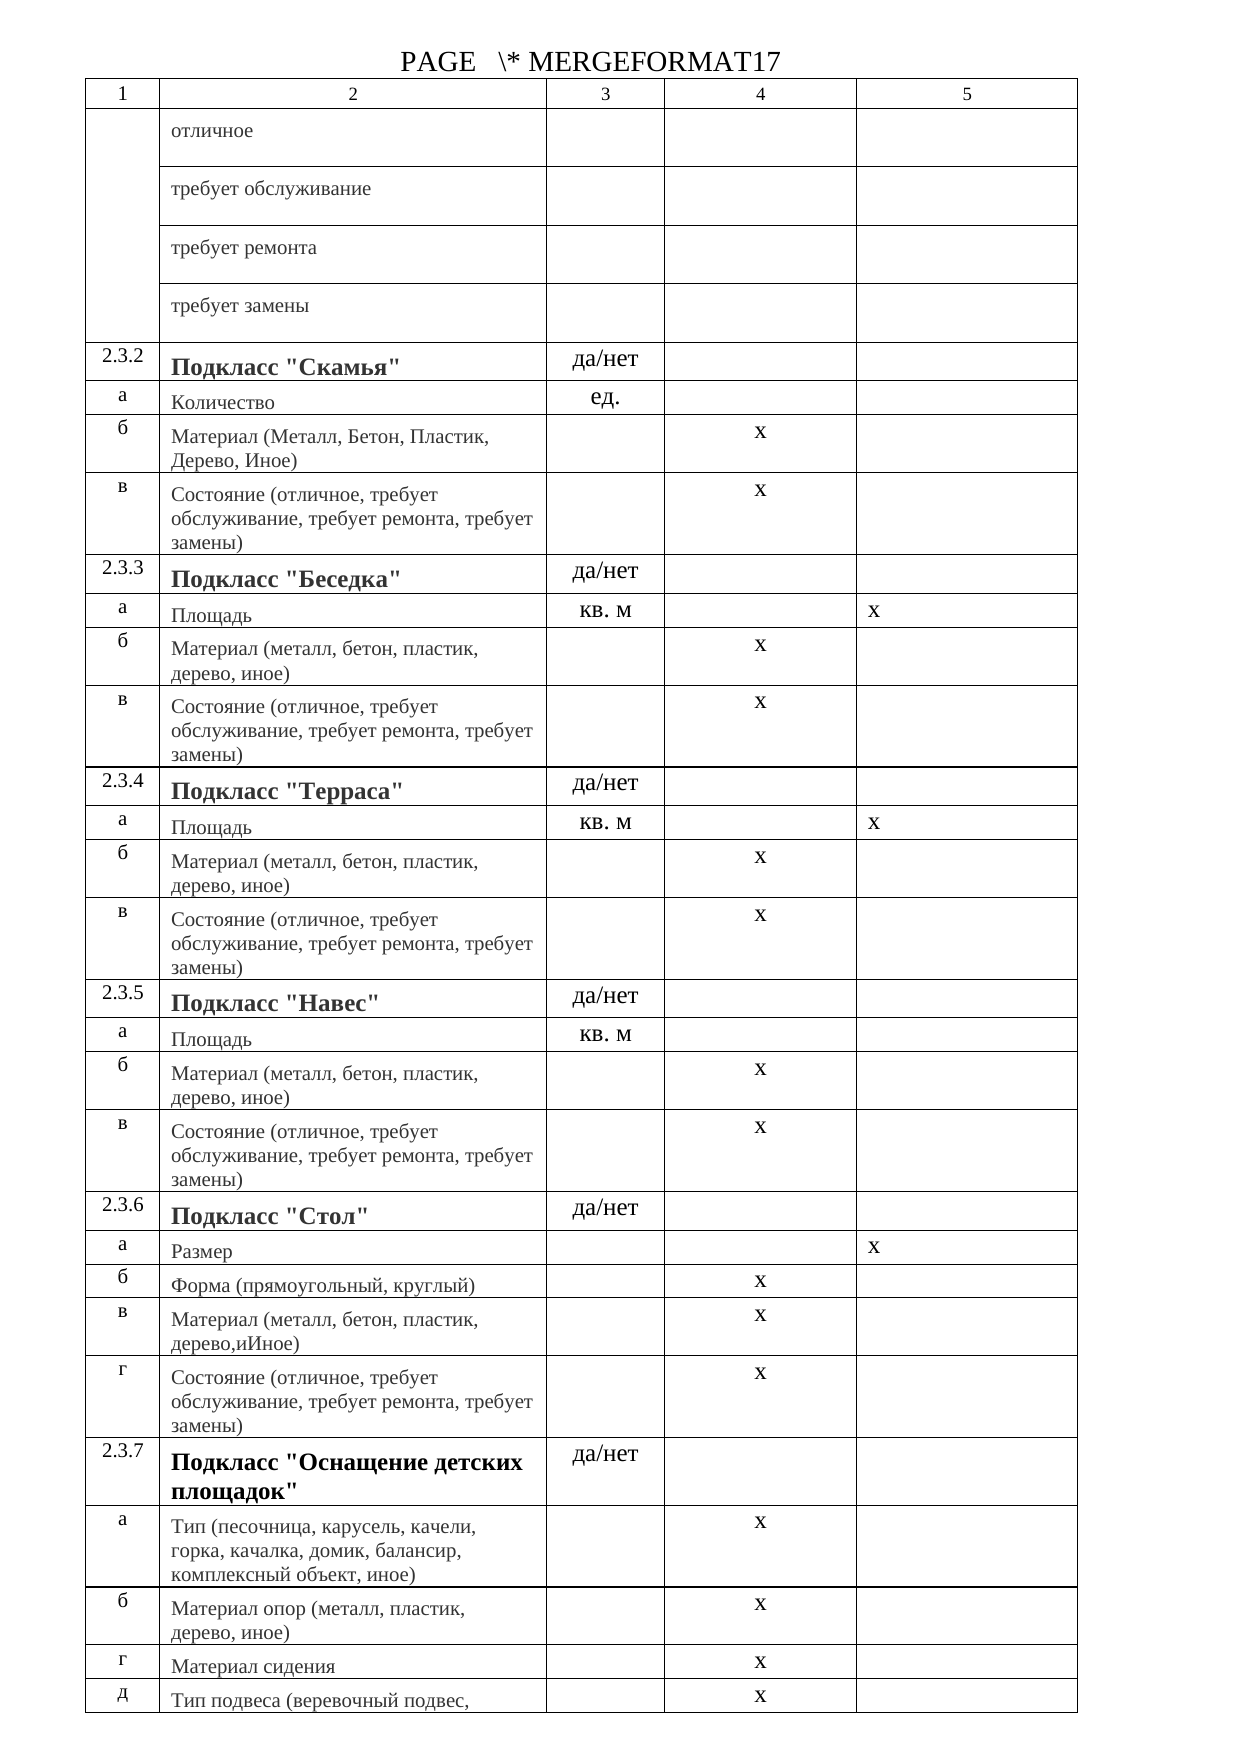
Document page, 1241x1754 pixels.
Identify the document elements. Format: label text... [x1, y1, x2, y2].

table_cell [547, 415, 664, 472]
table_cell кв. м [547, 806, 664, 839]
table_cell Состояние (отличное, требует обслуживание, требует ремонта, требует замены) [160, 473, 546, 554]
table_cell [857, 1110, 1077, 1191]
table_cell Материал сидения [160, 1645, 546, 1678]
table_cell б [86, 1052, 159, 1109]
table_cell [857, 555, 1077, 593]
table_cell [857, 1588, 1077, 1644]
table_cell 2.3.5 [86, 980, 159, 1017]
table_cell [857, 473, 1077, 554]
table_cell х [665, 898, 856, 979]
table_cell Состояние (отличное, требует обслуживание, требует ремонта, требует замены) [160, 898, 546, 979]
table_cell г [86, 109, 159, 342]
table_cell [547, 1588, 664, 1644]
table_cell б [86, 415, 159, 472]
table_cell [547, 686, 664, 766]
table_cell [857, 1438, 1077, 1504]
table_cell а [86, 1506, 159, 1586]
table_cell [547, 1298, 664, 1355]
table_cell [857, 1265, 1077, 1297]
table_cell [665, 226, 856, 283]
table_cell кв. м [547, 594, 664, 627]
table_cell [857, 415, 1077, 472]
table_cell х [665, 473, 856, 554]
table_cell [857, 109, 1077, 166]
table_cell х [665, 1679, 856, 1712]
table_cell Размер [160, 1231, 546, 1263]
table_cell а [86, 594, 159, 627]
table_cell [547, 109, 664, 166]
table_cell [665, 167, 856, 225]
table_cell [857, 1192, 1077, 1229]
table_cell [665, 555, 856, 593]
table_cell [547, 284, 664, 342]
table_cell б [86, 840, 159, 897]
table_cell д [86, 1679, 159, 1712]
table_cell Подкласс "Терраса" [160, 768, 546, 805]
table_cell [857, 167, 1077, 225]
table_cell ед. [547, 381, 664, 414]
table_cell [547, 167, 664, 225]
table_cell [857, 840, 1077, 897]
table_cell х [857, 594, 1077, 627]
table_cell [547, 898, 664, 979]
table_cell [857, 1645, 1077, 1678]
table_cell [547, 628, 664, 684]
table_cell Материал опор (металл, пластик, дерево, иное) [160, 1588, 546, 1644]
table_cell в [86, 686, 159, 766]
table_cell Площадь [160, 1018, 546, 1051]
table_cell требует обслуживание [160, 167, 546, 225]
table_header 4 [665, 79, 856, 108]
table_cell [857, 628, 1077, 684]
table_cell х [665, 1645, 856, 1678]
table_cell [665, 1231, 856, 1263]
table_cell Состояние: отличное [160, 109, 546, 166]
table_cell [857, 381, 1077, 414]
table_cell [547, 1110, 664, 1191]
table_cell [857, 343, 1077, 380]
table_cell [665, 1192, 856, 1229]
table_cell [547, 1265, 664, 1297]
table_cell Состояние (отличное, требует обслуживание, требует ремонта, требует замены) [160, 1356, 546, 1437]
table_cell б [86, 1588, 159, 1644]
table_cell [857, 898, 1077, 979]
table_cell [857, 980, 1077, 1017]
table_cell Подкласс "Стол" [160, 1192, 546, 1229]
table_cell 2.3.6 [86, 1192, 159, 1229]
table_cell х [665, 1298, 856, 1355]
table_cell Материал (металл, бетон, пластик, дерево, иное) [160, 1052, 546, 1109]
table_cell [857, 686, 1077, 766]
table_cell в [86, 1298, 159, 1355]
table_cell х [665, 686, 856, 766]
table_cell [547, 840, 664, 897]
table_cell [547, 226, 664, 283]
table_cell кв. м [547, 1018, 664, 1051]
table_cell х [857, 806, 1077, 839]
table_cell [665, 768, 856, 805]
table_cell да/нет [547, 555, 664, 593]
table_cell [665, 284, 856, 342]
table_cell б [86, 1265, 159, 1297]
table_cell Материал (металл, бетон, пластик, дерево, иное) [160, 628, 546, 684]
table_header 1 [86, 79, 159, 108]
table_cell да/нет [547, 768, 664, 805]
table_cell [857, 1679, 1077, 1712]
table_cell [547, 1052, 664, 1109]
table_cell х [665, 1110, 856, 1191]
table_cell г [86, 1356, 159, 1437]
table_cell 2.3.2 [86, 343, 159, 380]
table_cell [665, 594, 856, 627]
table_cell [857, 1298, 1077, 1355]
table_cell Подкласс "Скамья" [160, 343, 546, 380]
table_cell г [86, 1645, 159, 1678]
table_cell [547, 1679, 664, 1712]
table_cell [547, 1356, 664, 1437]
table_cell х [665, 628, 856, 684]
table_cell [665, 343, 856, 380]
table_cell Подкласс "Оснащение детских площадок" [160, 1438, 546, 1504]
table_cell требует замены [160, 284, 546, 342]
table_cell [665, 806, 856, 839]
table_cell [857, 226, 1077, 283]
table_header 3 [547, 79, 664, 108]
table_cell Площадь [160, 594, 546, 627]
table_cell в [86, 1110, 159, 1191]
table_cell 2.3.4 [86, 768, 159, 805]
table_cell Материал (металл, бетон, пластик, дерево, иное) [160, 840, 546, 897]
table_cell [665, 109, 856, 166]
table_cell в [86, 898, 159, 979]
table_cell Количество [160, 381, 546, 414]
table_cell [665, 1018, 856, 1051]
table_cell 2.3.7 [86, 1438, 159, 1504]
table_cell [547, 1231, 664, 1263]
table_cell а [86, 806, 159, 839]
table_header 2 [160, 79, 546, 108]
table_cell Площадь [160, 806, 546, 839]
table_cell Состояние (отличное, требует обслуживание, требует ремонта, требует замены) [160, 686, 546, 766]
table_cell в [86, 473, 159, 554]
table_cell [857, 284, 1077, 342]
table_cell [857, 768, 1077, 805]
table_cell [857, 1052, 1077, 1109]
table_cell 2.3.3 [86, 555, 159, 593]
table_cell [547, 1645, 664, 1678]
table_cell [160, 1679, 546, 1712]
table_cell да/нет [547, 1192, 664, 1229]
table_cell Материал (металл, бетон, пластик, дерево,иИное) [160, 1298, 546, 1355]
table_cell х [665, 1052, 856, 1109]
table_cell Форма (прямоугольный, круглый) [160, 1265, 546, 1297]
table_cell Состояние (отличное, требует обслуживание, требует ремонта, требует замены) [160, 1110, 546, 1191]
table_cell [857, 1018, 1077, 1051]
table_cell [665, 381, 856, 414]
table_cell [547, 1506, 664, 1586]
table_cell [665, 980, 856, 1017]
table_cell [857, 1356, 1077, 1437]
table_cell да/нет [547, 343, 664, 380]
table_cell да/нет [547, 980, 664, 1017]
table_cell Подкласс "Навес" [160, 980, 546, 1017]
table_cell да/нет [547, 1438, 664, 1504]
table_cell [857, 1506, 1077, 1586]
table_cell х [665, 840, 856, 897]
table_cell б [86, 628, 159, 684]
table_header 5 [857, 79, 1077, 108]
table_cell х [665, 1356, 856, 1437]
table_cell требует ремонта [160, 226, 546, 283]
table_cell [547, 473, 664, 554]
table_cell х [665, 1265, 856, 1297]
table_cell а [86, 1018, 159, 1051]
table_cell Материал (Металл, Бетон, Пластик, Дерево, Иное) [160, 415, 546, 472]
table_cell а [86, 381, 159, 414]
table_cell Подкласс "Беседка" [160, 555, 546, 593]
table_cell а [86, 1231, 159, 1263]
table_cell х [665, 1588, 856, 1644]
table_cell х [857, 1231, 1077, 1263]
table_cell Тип (песочница, карусель, качели, горка, качалка, домик, балансир, комплексный объект, иное) [160, 1506, 546, 1586]
table_cell х [665, 415, 856, 472]
table_cell х [665, 1506, 856, 1586]
table_cell [665, 1438, 856, 1504]
